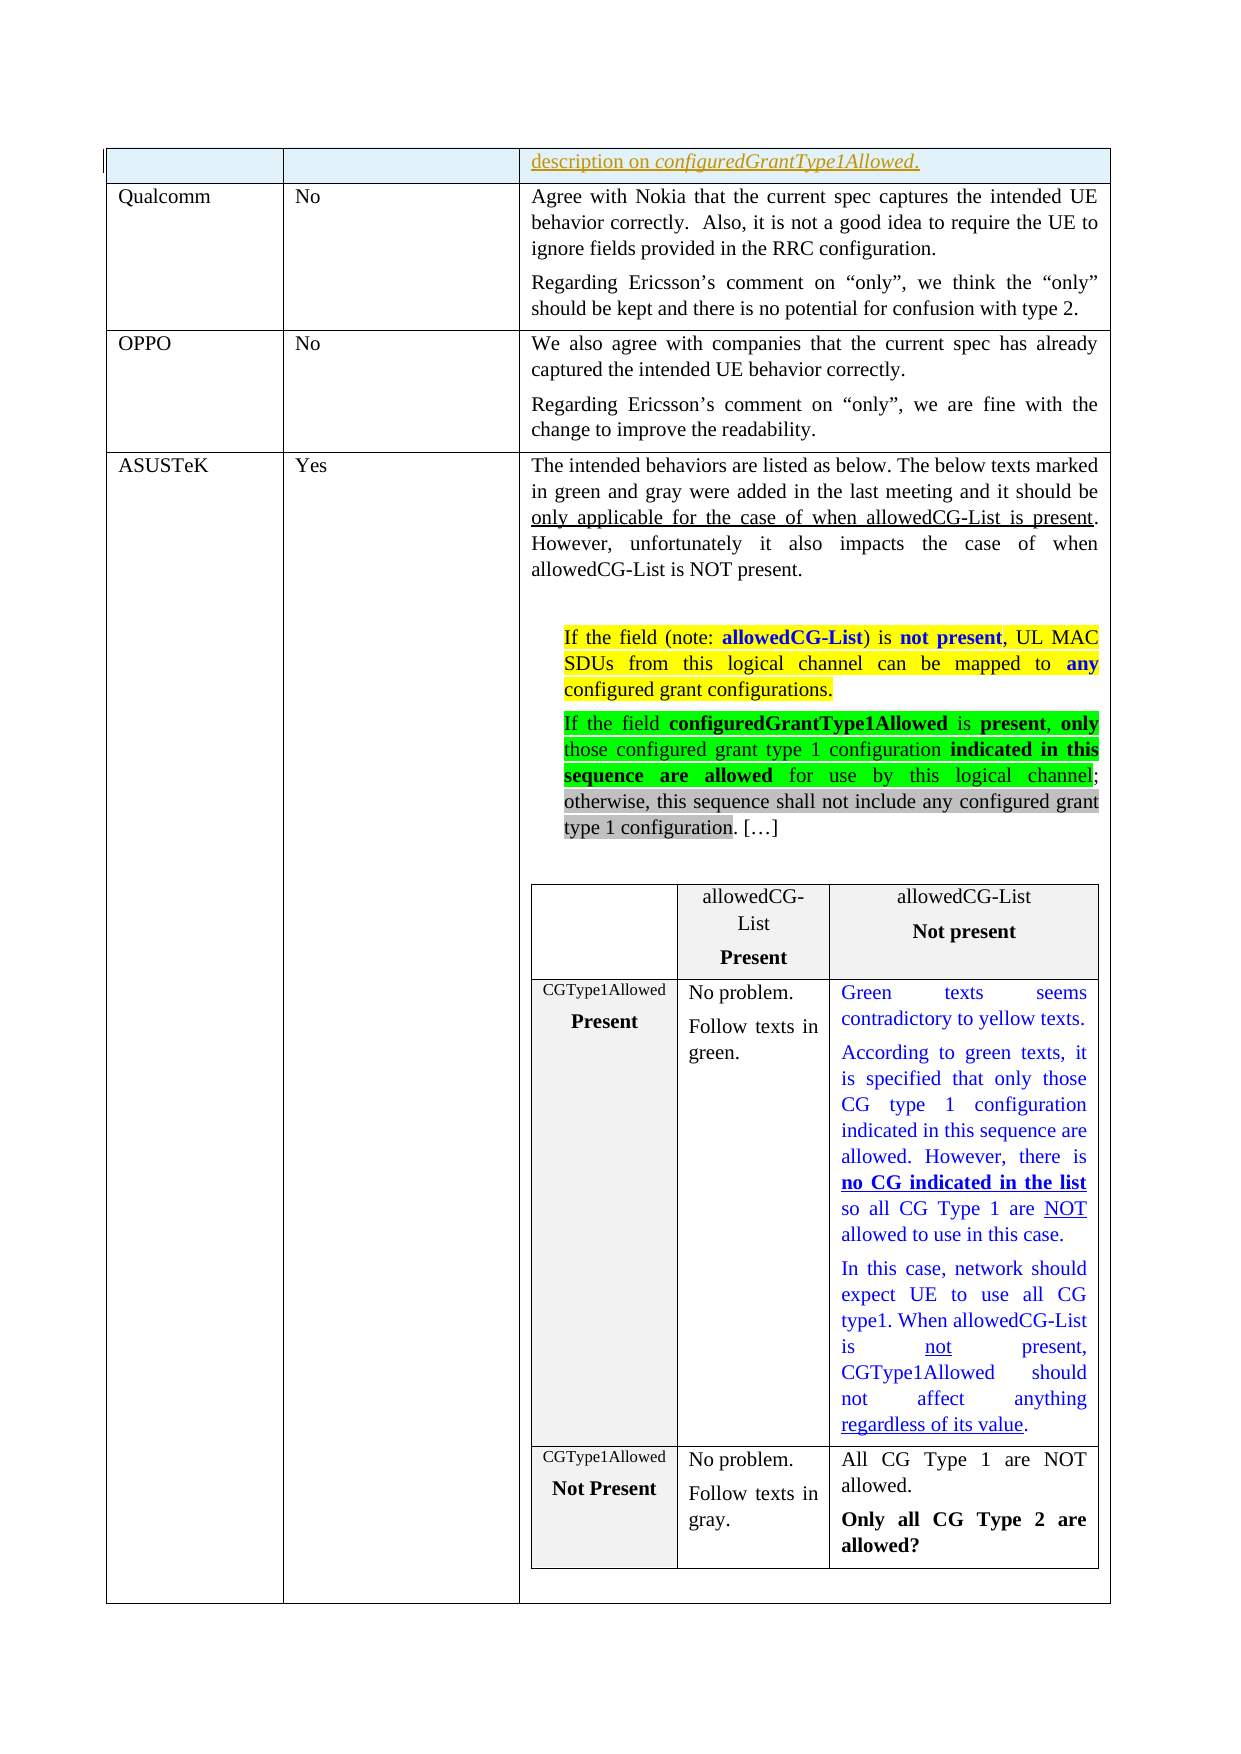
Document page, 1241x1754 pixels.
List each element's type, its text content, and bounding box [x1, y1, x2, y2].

table_cell Agree with Nokia that the current spec captures the intended UE behavior correctly. Also, it is not a good idea to require the UE to ignore fields provided in the RRC configuration. Regarding Ericsson’s comment on “only”, we think the “only” should be kept and there is no potential for confusion with type 2. [520, 184, 1110, 330]
table_cell Qualcomm [107, 184, 283, 330]
table_cell ASUSTeK [107, 453, 283, 1603]
table_cell Yes [284, 453, 519, 1603]
table_cell No [284, 184, 519, 330]
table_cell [520, 453, 1110, 1603]
table_cell We also agree with companies that the current spec has already captured the intended UE behavior correctly. Regarding Ericsson’s comment on “only”, we are fine with the change to improve the readability. [520, 331, 1110, 452]
table_cell OPPO [107, 331, 283, 452]
table_cell No [284, 331, 519, 452]
